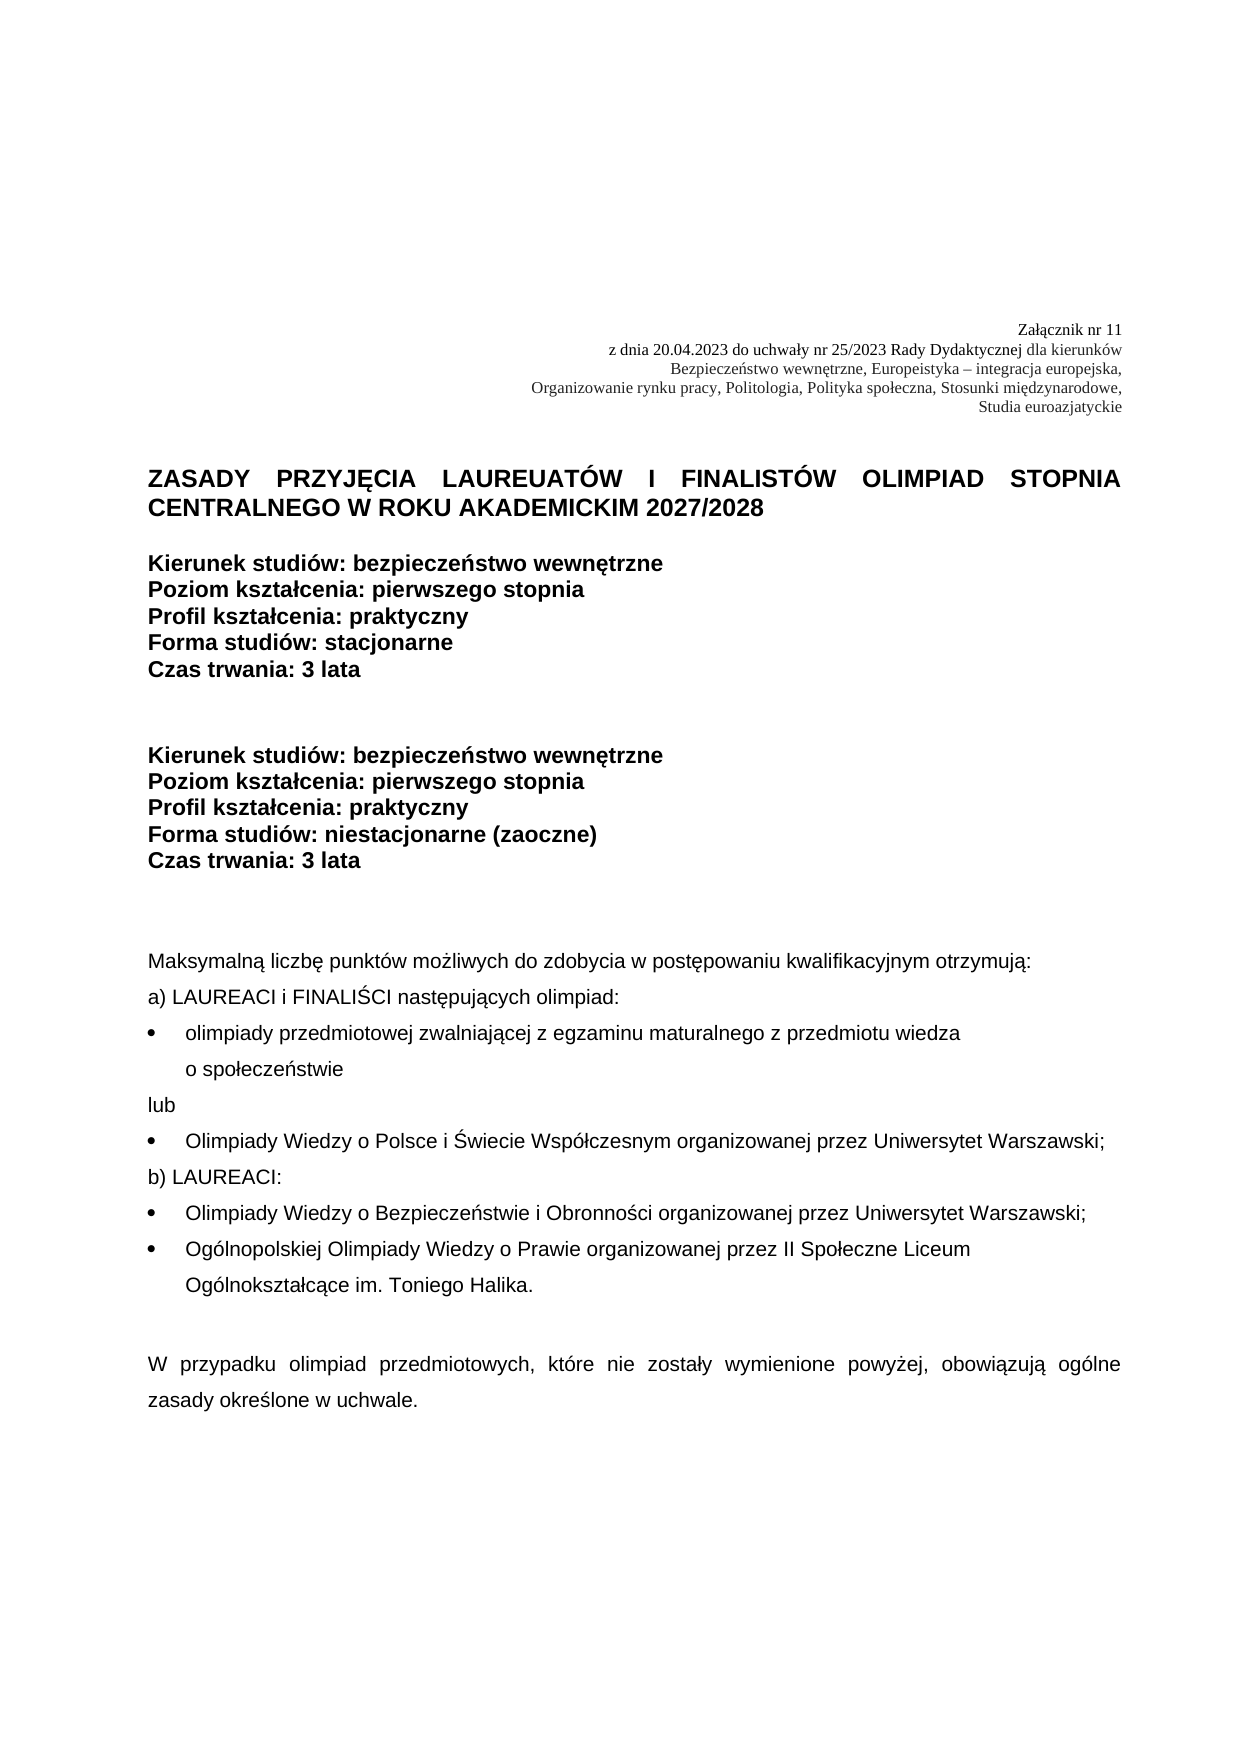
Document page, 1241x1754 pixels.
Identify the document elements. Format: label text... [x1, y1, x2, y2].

list Ogólnopolskiej Olimpiady Wiedzy o Prawie organizowanej przez II Społeczne Liceum Ogólnokształcące im. Toniego Halika. [148, 1236, 1122, 1296]
text z dnia 20.04.2023 do uchwały nr 25/2023 Rady Dydaktycznej dla kierunków [148, 339, 1122, 358]
list Olimpiady Wiedzy o Polsce i Świecie Współczesnym organizowanej przez Uniwersytet Warszawski; [148, 1128, 1122, 1152]
text Poziom kształcenia: pierwszego stopnia [148, 768, 1122, 794]
text Forma studiów: niestacjonarne (zaoczne) [148, 821, 1122, 847]
text ZASADY PRZYJĘCIA LAUREUATÓW I FINALISTÓW OLIMPIAD STOPNIA CENTRALNEGO W ROKU AKADEMICKIM 2027/2028 [148, 464, 1122, 521]
text Czas trwania: 3 lata [148, 847, 1122, 873]
list olimpiady przedmiotowej zwalniającej z egzaminu maturalnego z przedmiotu wiedza o społeczeństwie [148, 1021, 1122, 1081]
text b) LAUREACI: [148, 1164, 1122, 1188]
text Forma studiów: stacjonarne [148, 629, 1122, 656]
text Profil kształcenia: praktyczny [148, 603, 1122, 629]
text W przypadku olimpiad przedmiotowych, które nie zostały wymienione powyżej, obowiązują ogólne zasady określone w uchwale. [148, 1352, 1122, 1411]
text Kierunek studiów: bezpieczeństwo wewnętrzne [148, 742, 1122, 768]
text Kierunek studiów: bezpieczeństwo wewnętrzne [148, 550, 1122, 576]
text Bezpieczeństwo wewnętrzne, Europeistyka – integracja europejska, [148, 358, 1122, 378]
text lub [148, 1092, 1122, 1116]
text Załącznik nr 11 [148, 320, 1122, 339]
text Profil kształcenia: praktyczny [148, 794, 1122, 821]
list Olimpiady Wiedzy o Bezpieczeństwie i Obronności organizowanej przez Uniwersytet Warszawski; [148, 1200, 1122, 1224]
text a) LAUREACI i FINALIŚCI następujących olimpiad: [148, 984, 1122, 1008]
text Czas trwania: 3 lata [148, 656, 1122, 682]
text Organizowanie rynku pracy, Politologia, Polityka społeczna, Stosunki międzynarodowe, [443, 378, 1122, 397]
text Studia euroazjatyckie [516, 397, 1122, 416]
text Poziom kształcenia: pierwszego stopnia [148, 576, 1122, 603]
text Maksymalną liczbę punktów możliwych do zdobycia w postępowaniu kwalifikacyjnym otrzymują: [148, 949, 1122, 973]
